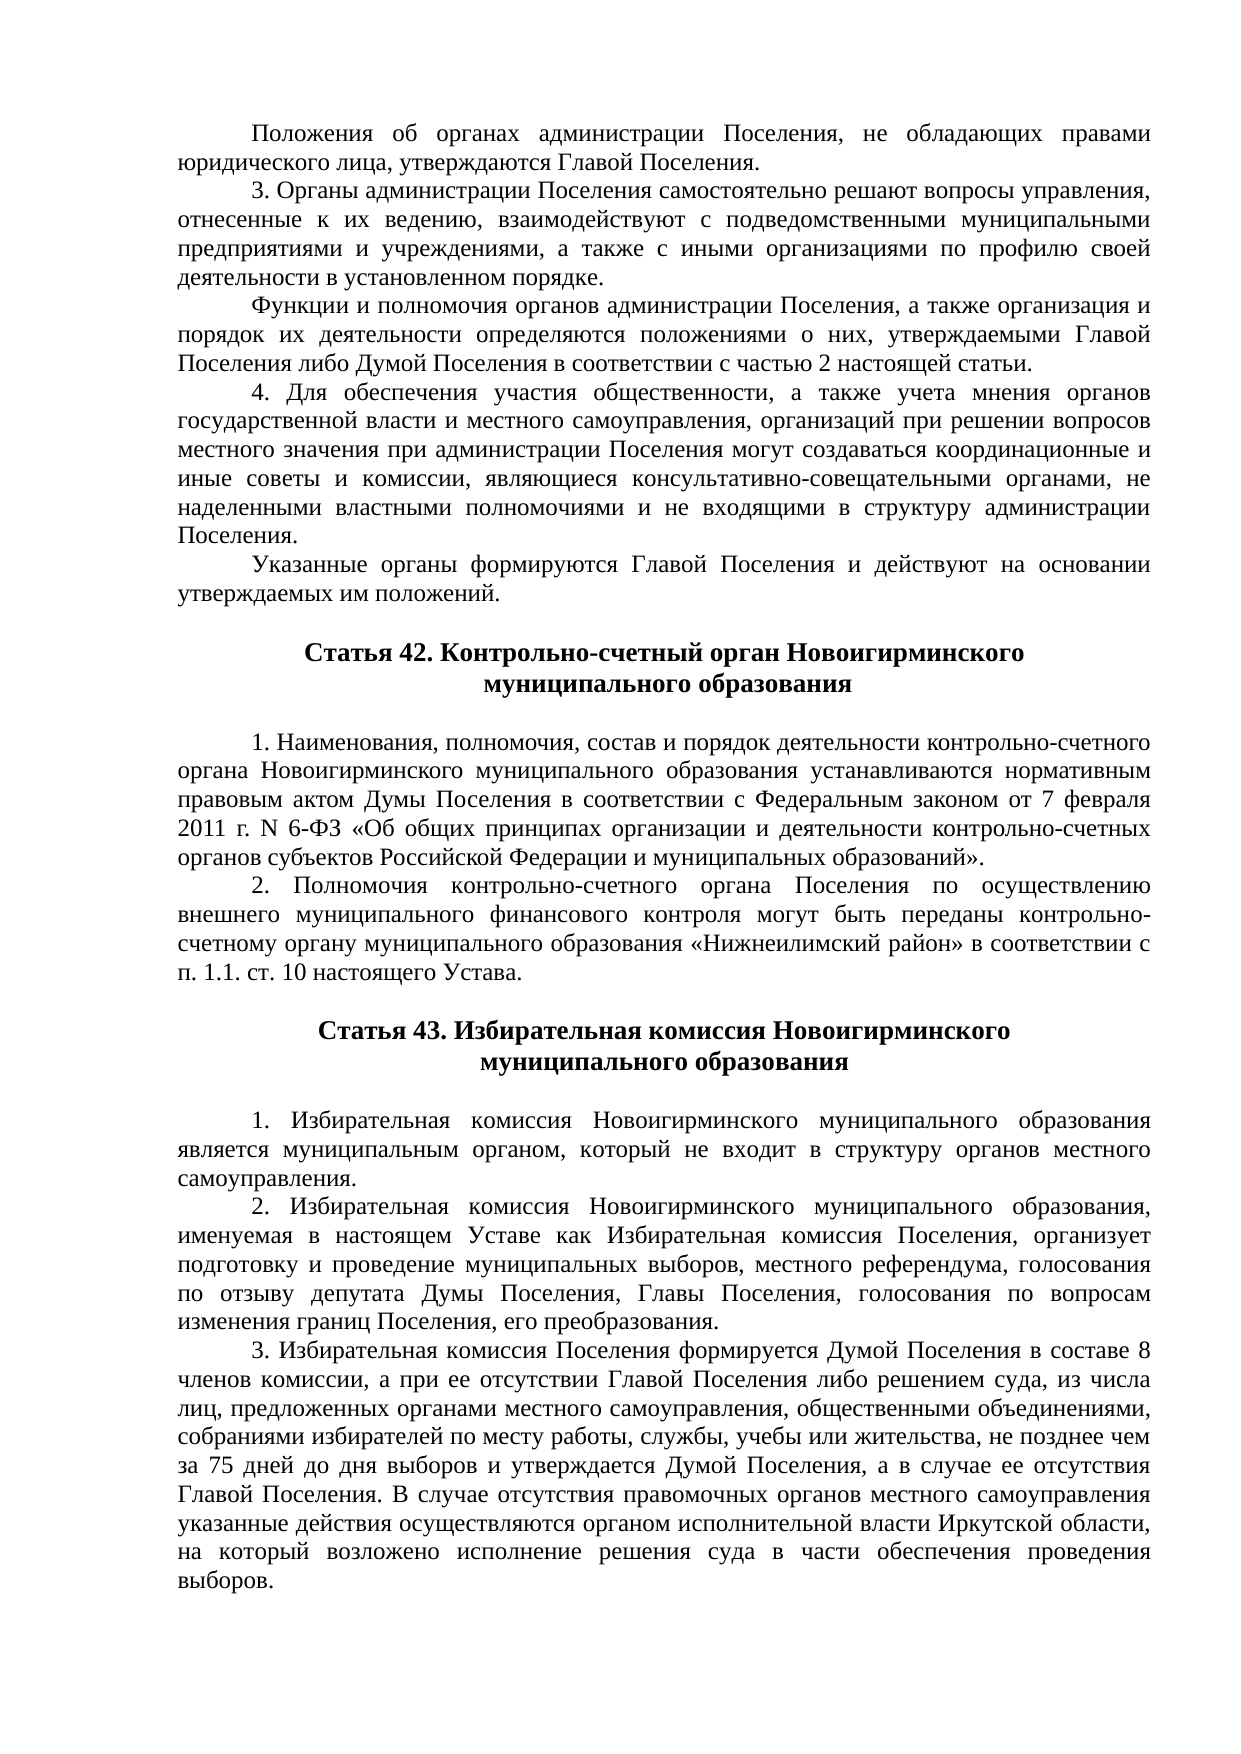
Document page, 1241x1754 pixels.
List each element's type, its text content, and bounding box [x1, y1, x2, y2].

text Статья 43. Избирательная комиссия Новоигирминского [177, 1014, 1152, 1045]
text 1. Наименования, полномочия, состав и порядок деятельности контрольно-счетного органа Новоигирминского муниципального образования устанавливаются нормативным правовым актом Думы Поселения в соответствии с Федеральным законом от 7 февраля 2011 г. N 6-ФЗ «Об общих принципах организации и деятельности контрольно-счетных органов субъектов Российской Федерации и муниципальных образований». [177, 727, 1152, 870]
text Статья 42. Контрольно-счетный орган Новоигирминского [177, 636, 1152, 667]
text 2. Полномочия контрольно-счетного органа Поселения по осуществлению внешнего муниципального финансового контроля могут быть переданы контрольно-счетному органу муниципального образования «Нижнеилимский район» в соответствии с п. 1.1. ст. 10 настоящего Устава. [177, 870, 1152, 985]
text 4. Для обеспечения участия общественности, а также учета мнения органов государственной власти и местного самоуправления, организаций при решении вопросов местного значения при администрации Поселения могут создаваться координационные и иные советы и комиссии, являющиеся консультативно-совещательными органами, не наделенными властными полномочиями и не входящими в структуру администрации Поселения. [177, 377, 1152, 549]
text 3. Избирательная комиссия Поселения формируется Думой Поселения в составе 8 членов комиссии, а при ее отсутствии Главой Поселения либо решением суда, из числа лиц, предложенных органами местного самоуправления, общественными объединениями, собраниями избирателей по месту работы, службы, учебы или жительства, не позднее чем за 75 дней до дня выборов и утверждается Думой Поселения, а в случае ее отсутствия Главой Поселения. В случае отсутствия правомочных органов местного самоуправления указанные действия осуществляются органом исполнительной власти Иркутской области, на который возложено исполнение решения суда в части обеспечения проведения выборов. [177, 1335, 1152, 1594]
text Функции и полномочия органов администрации Поселения, а также организация и порядок их деятельности определяются положениями о них, утверждаемыми Главой Поселения либо Думой Поселения в соответствии с частью 2 настоящей статьи. [177, 291, 1152, 377]
text Указанные органы формируются Главой Поселения и действуют на основании утверждаемых им положений. [177, 549, 1152, 607]
text муниципального образования [177, 667, 1152, 698]
text 1. Избирательная комиссия Новоигирминского муниципального образования является муниципальным органом, который не входит в структуру органов местного самоуправления. [177, 1105, 1152, 1191]
text 3. Органы администрации Поселения самостоятельно решают вопросы управления, отнесенные к их ведению, взаимодействуют с подведомственными муниципальными предприятиями и учреждениями, а также с иными организациями по профилю своей деятельности в установленном порядке. [177, 176, 1152, 291]
text Положения об органах администрации Поселения, не обладающих правами юридического лица, утверждаются Главой Поселения. [177, 118, 1152, 176]
text 2. Избирательная комиссия Новоигирминского муниципального образования, именуемая в настоящем Уставе как Избирательная комиссия Поселения, организует подготовку и проведение муниципальных выборов, местного референдума, голосования по отзыву депутата Думы Поселения, Главы Поселения, голосования по вопросам изменения границ Поселения, его преобразования. [177, 1191, 1152, 1335]
text муниципального образования [177, 1045, 1152, 1076]
